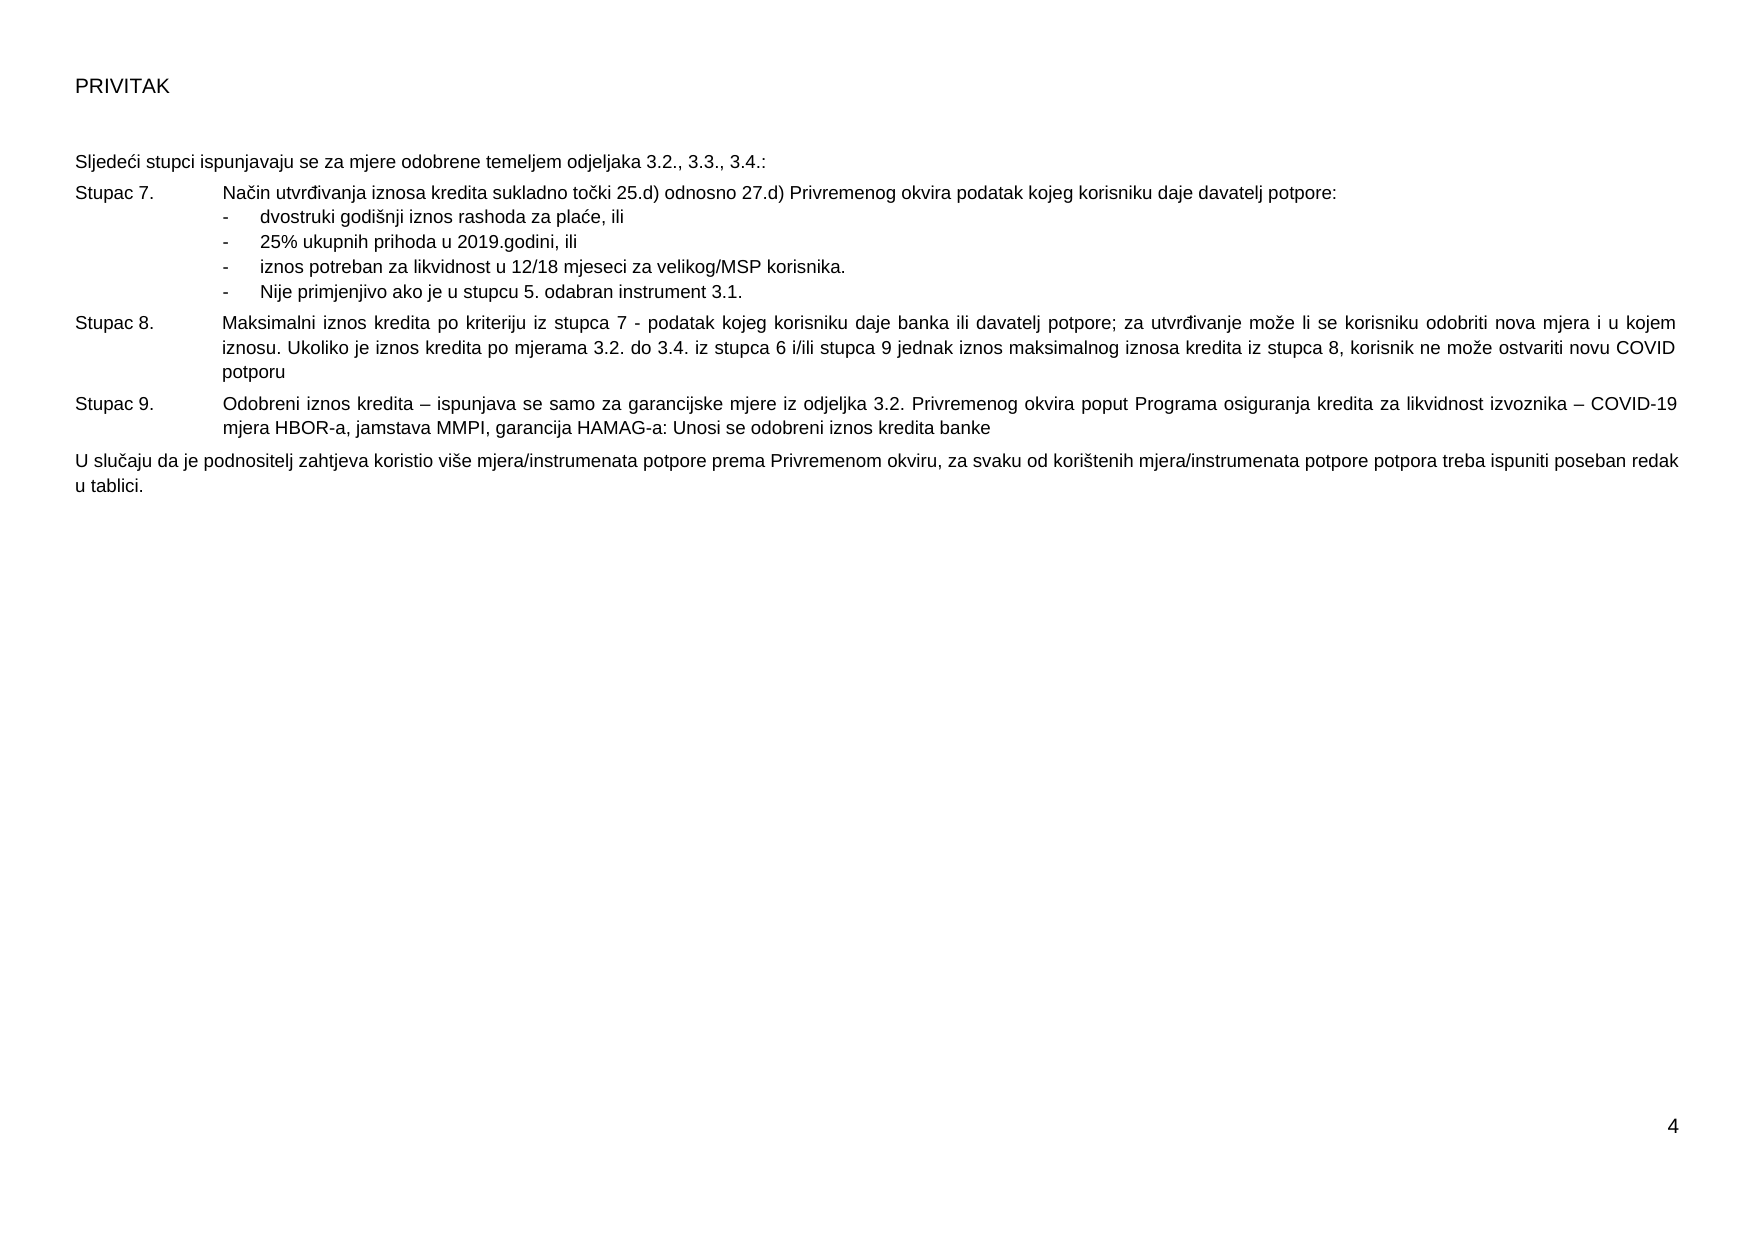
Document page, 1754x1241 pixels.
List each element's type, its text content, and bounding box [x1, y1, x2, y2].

text U slučaju da je podnositelj zahtjeva koristio više mjera/instrumenata potpore prema Privremenom okviru, za svaku od korištenih mjera/instrumenata potpore potpora treba ispuniti poseban redak u tablici. [75, 450, 1679, 497]
list dvostruki godišnji iznos rashoda za plaće, ili [222, 206, 1679, 228]
text Stupac 7. Način utvrđivanja iznosa kredita sukladno točki 25.d) odnosno 27.d) Privremenog okvira podatak kojeg korisniku daje davatelj potpore: [75, 181, 1679, 203]
text Stupac 8. Maksimalni iznos kredita po kriteriju iz stupca 7 - podatak kojeg korisniku daje banka ili davatelj potpore; za utvrđivanje može li se korisniku odobriti nova mjera i u kojem iznosu. Ukoliko je iznos kredita po mjerama 3.2. do 3.4. iz stupca 6 i/ili stupca 9 jednak iznos maksimalnog iznosa kredita iz stupca 8, korisnik ne može ostvariti novu COVID potporu [75, 312, 1679, 383]
list Nije primjenjivo ako je u stupcu 5. odabran instrument 3.1. [222, 281, 1679, 302]
list 25% ukupnih prihoda u 2019.godini, ili [222, 231, 1679, 253]
text Stupac 9. Odobreni iznos kredita – ispunjava se samo za garancijske mjere iz odjeljka 3.2. Privremenog okvira poput Programa osiguranja kredita za likvidnost izvoznika – COVID-19 mjera HBOR-a, jamstava MMPI, garancija HAMAG-a: Unosi se odobreni iznos kredita banke [75, 392, 1679, 439]
text Sljedeći stupci ispunjavaju se za mjere odobrene temeljem odjeljaka 3.2., 3.3., 3.4.: [75, 150, 1679, 172]
list iznos potreban za likvidnost u 12/18 mjeseci za velikog/MSP korisnika. [222, 256, 1679, 277]
